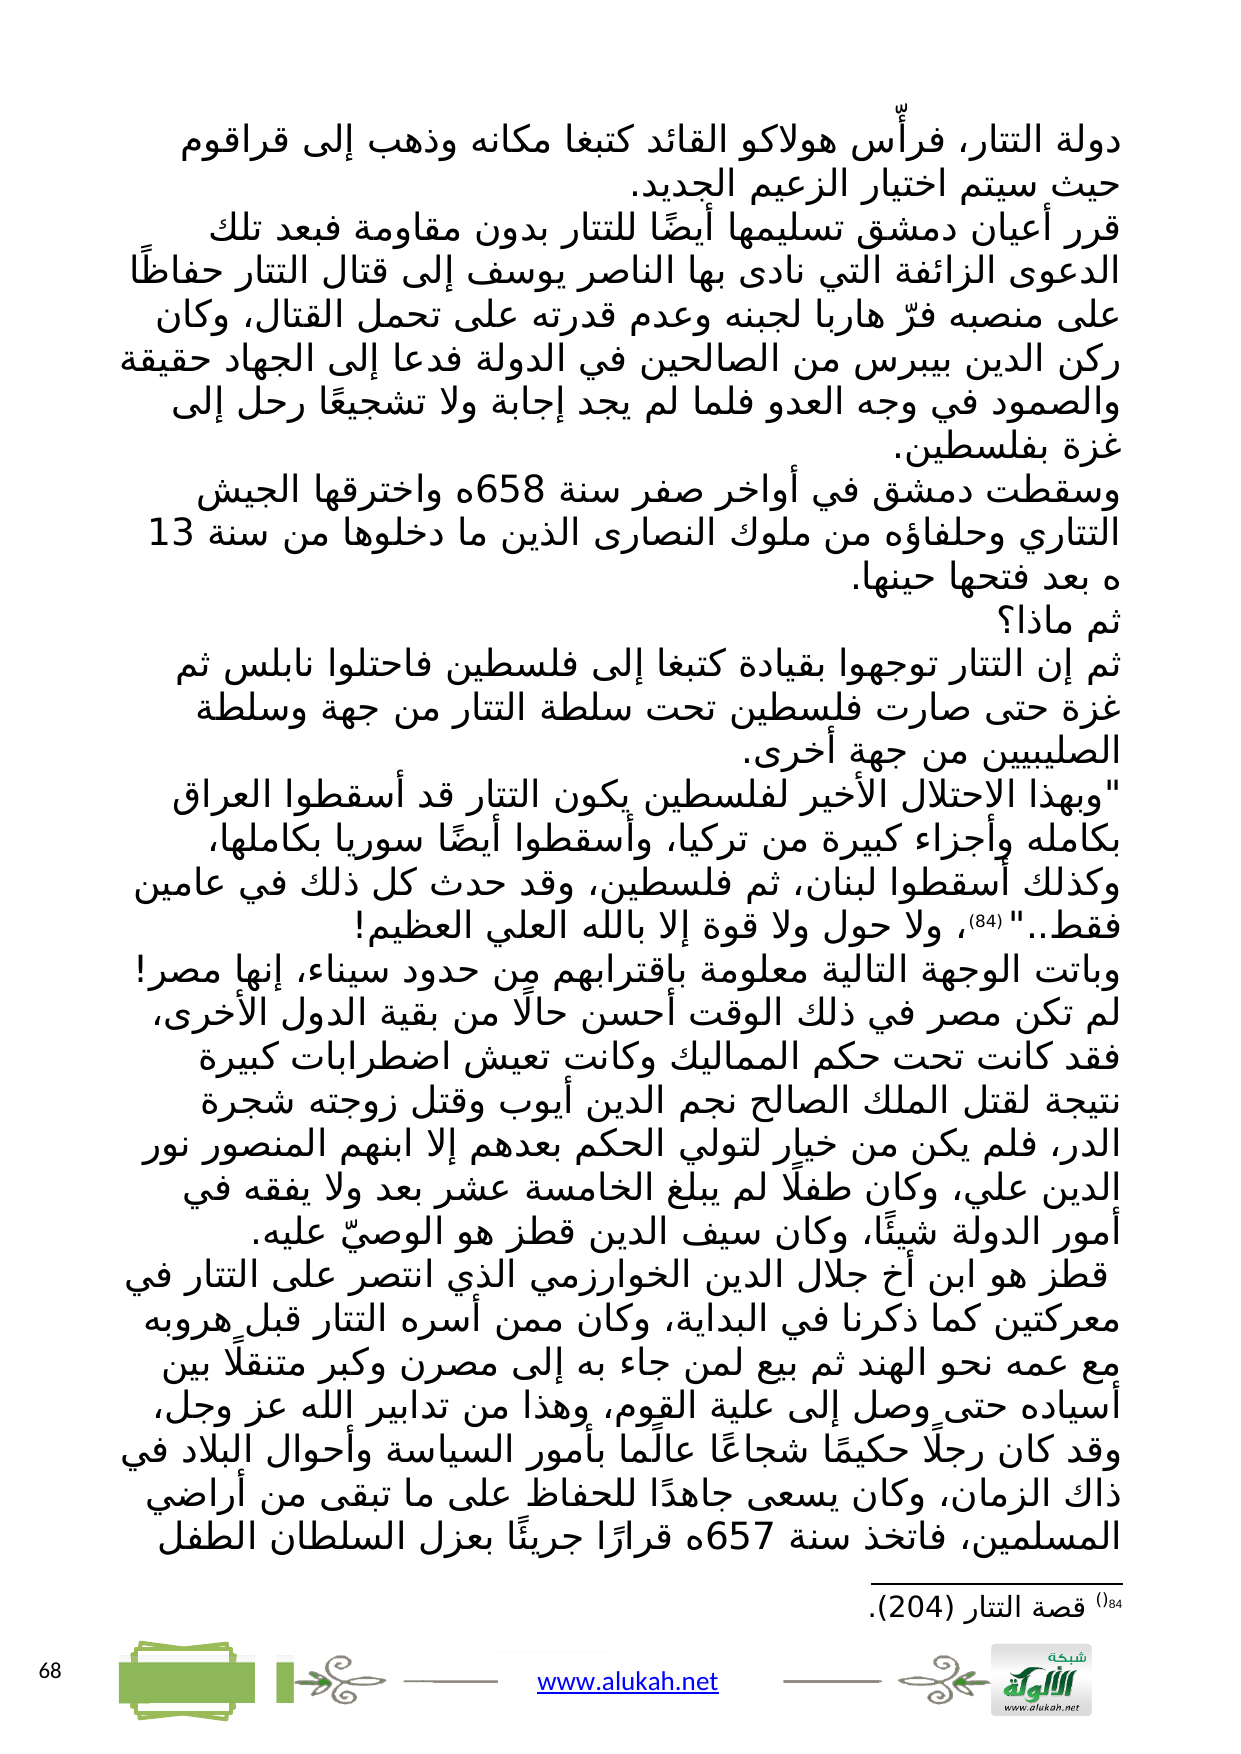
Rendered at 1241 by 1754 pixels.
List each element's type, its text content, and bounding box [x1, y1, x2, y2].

picture [117, 1641, 1093, 1723]
text "وبهذا الاحتلال الأخير لفلسطين يكون التتار قد أسقطوا العراق بكامله وأجزاء كبيرة من تركيا، وأسقطوا أيضًا سوريا بكاملها، وكذلك أسقطوا لبنان، ثم فلسطين، وقد حدث كل ذلك في عامين فقط.." ()، ولا حول ولا قوة إلا بالله العلي العظيم! [118, 773, 1122, 947]
text وباتت الوجهة التالية معلومة باقترابهم من حدود سيناء، إنها مصر! [118, 947, 1122, 991]
text ثم ماذا؟ [118, 598, 1122, 642]
text لم تكن مصر في ذلك الوقت أحسن حالًا من بقية الدول الأخرى، فقد كانت تحت حكم المماليك وكانت تعيش اضطرابات كبيرة نتيجة لقتل الملك الصالح نجم الدين أيوب وقتل زوجته شجرة الدر، فلم يكن من خيار لتولي الحكم بعدهم إلا ابنهم المنصور نور الدين علي، وكان طفلًا لم يبلغ الخامسة عشر بعد ولا يفقه في أمور الدولة شيئًا، وكان سيف الدين قطز هو الوصيّ عليه. [118, 991, 1122, 1253]
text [118, 118, 1122, 205]
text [118, 1253, 1122, 1558]
text ثم إن التتار توجهوا بقيادة كتبغا إلى فلسطين فاحتلوا نابلس ثم غزة حتى صارت فلسطين تحت سلطة التتار من جهة وسلطة الصليبيين من جهة أخرى. [118, 642, 1122, 773]
text قرر أعيان دمشق تسليمها أيضًا للتتار بدون مقاومة فبعد تلك الدعوى الزائفة التي نادى بها الناصر يوسف إلى قتال التتار حفاظًا على منصبه فرّ هاربا لجبنه وعدم قدرته على تحمل القتال، وكان ركن الدين بيبرس من الصالحين في الدولة فدعا إلى الجهاد حقيقة والصمود في وجه العدو فلما لم يجد إجابة ولا تشجيعًا رحل إلى غزة بفلسطين. [118, 205, 1122, 467]
text وسقطت دمشق في أواخر صفر سنة 658ه واخترقها الجيش التتاري وحلفاؤه من ملوك النصارى الذين ما دخلوها من سنة 13 ه بعد فتحها حينها. [118, 467, 1122, 598]
